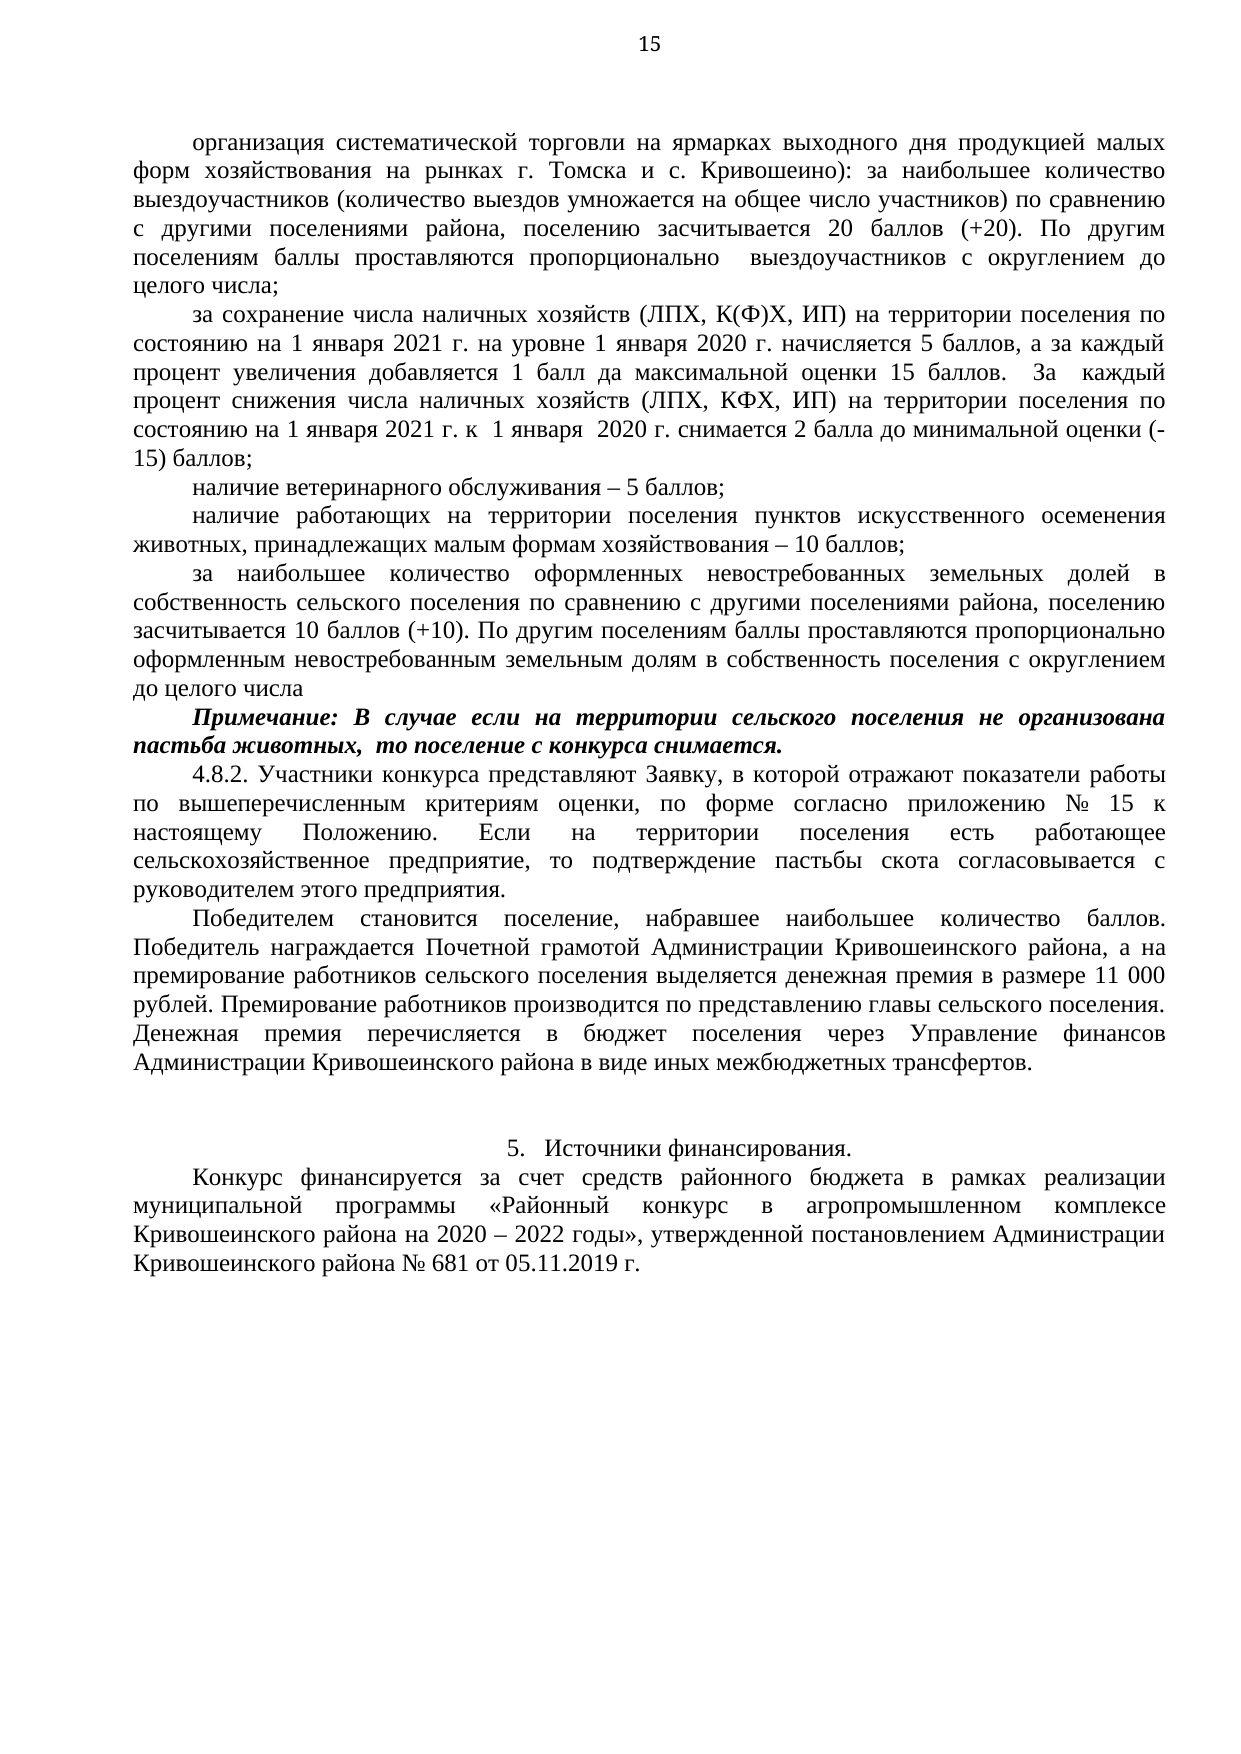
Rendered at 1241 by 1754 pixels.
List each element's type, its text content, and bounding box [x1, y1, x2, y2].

text за наибольшее количество оформленных невостребованных земельных долей в собственность сельского поселения по сравнению с другими поселениями района, поселению засчитывается 10 баллов (+10). По другим поселениям баллы проставляются пропорционально оформленным невостребованным земельным долям в собственность поселения с округлением до целого числа [133, 558, 1167, 702]
text Конкурс финансируется за счет средств районного бюджета в рамках реализации муниципальной программы «Районный конкурс в агропромышленном комплексе Кривошеинского района на 2020 – 2022 годы», утвержденной постановлением Администрации Кривошеинского района № 681 от 05.11.2019 г. [133, 1162, 1167, 1277]
text Победителем становится поселение, набравшее наибольшее количество баллов. Победитель награждается Почетной грамотой Администрации Кривошеинского района, а на премирование работников сельского поселения выделяется денежная премия в размере 11 000 рублей. Премирование работников производится по представлению главы сельского поселения. Денежная премия перечисляется в бюджет поселения через Управление финансов Администрации Кривошеинского района в виде иных межбюджетных трансфертов. [133, 903, 1167, 1075]
text Примечание: В случае если на территории сельского поселения не организована пастьба животных, то поселение с конкурса снимается. [133, 702, 1167, 759]
text наличие ветеринарного обслуживания – 5 баллов; [133, 472, 1167, 500]
text 5. Источники финансирования. [133, 1133, 1167, 1162]
text организация систематической торговли на ярмарках выходного дня продукцией малых форм хозяйствования на рынках г. Томска и с. Кривошеино): за наибольшее количество выездоучастников (количество выездов умножается на общее число участников) по сравнению с другими поселениями района, поселению засчитывается 20 баллов (+20). По другим поселениям баллы проставляются пропорционально выездоучастников с округлением до целого числа; [133, 127, 1167, 299]
text 4.8.2. Участники конкурса представляют Заявку, в которой отражают показатели работы по вышеперечисленным критериям оценки, по форме согласно приложению № 15 к настоящему Положению. Если на территории поселения есть работающее сельскохозяйственное предприятие, то подтверждение пастьбы скота согласовывается с руководителем этого предприятия. [133, 759, 1167, 903]
text за сохранение числа наличных хозяйств (ЛПХ, К(Ф)Х, ИП) на территории поселения по состоянию на 1 января 2021 г. на уровне 1 января 2020 г. начисляется 5 баллов, а за каждый процент увеличения добавляется 1 балл да максимальной оценки 15 баллов. За каждый процент снижения числа наличных хозяйств (ЛПХ, КФХ, ИП) на территории поселения по состоянию на 1 января 2021 г. к 1 января 2020 г. снимается 2 балла до минимальной оценки (- 15) баллов; [133, 299, 1167, 472]
text наличие работающих на территории поселения пунктов искусственного осеменения животных, принадлежащих малым формам хозяйствования – 10 баллов; [133, 500, 1167, 558]
